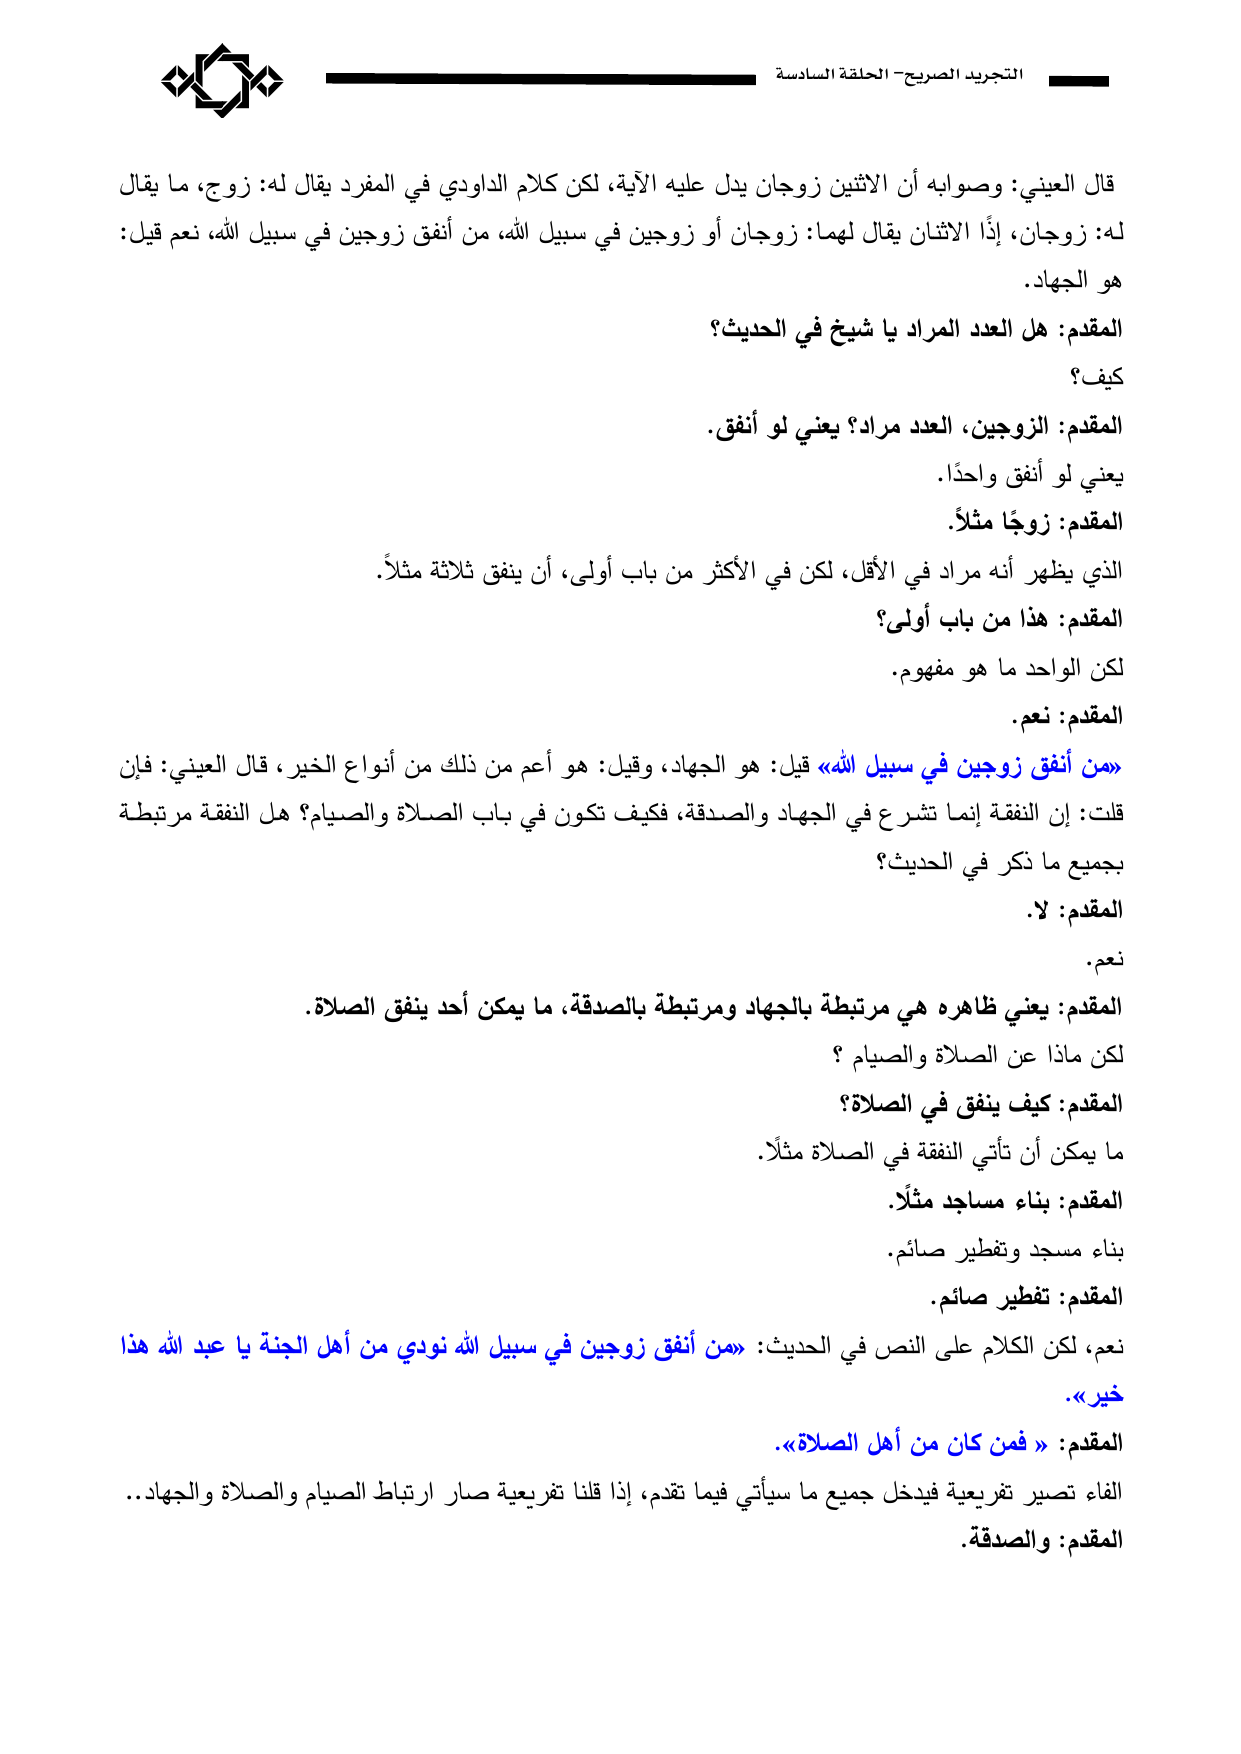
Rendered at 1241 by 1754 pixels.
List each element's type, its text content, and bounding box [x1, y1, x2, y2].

text «من أنفق زوجين في سبيل الله» قيل: هو الجهاد، وقيل: هو أعم من ذلك من أنواع الخير، قال العيني: فإن قلت: إن النفقة إنما تشرع في الجهاد والصدقة، فكيف تكون في باب الصلاة والصيام؟ هل النفقة مرتبطة بجميع ما ذكر في الحديث؟ [118, 740, 1122, 885]
text المقدم: لا. [118, 885, 1122, 933]
text نعم، لكن الكلام على النص في الحديث: «من أنفق زوجين في سبيل الله نودي من أهل الجنة يا عبد الله هذا خير». [118, 1321, 1122, 1418]
text المقدم: نعم. [118, 691, 1122, 740]
text لكن الواحد ما هو مفهوم. [118, 643, 1122, 691]
text المقدم: هل العدد المراد يا شيخ في الحديث؟ [118, 304, 1122, 352]
text المقدم: زوجًا مثلاً. [118, 497, 1122, 546]
text يعني لو أنفق واحدًا. [118, 449, 1122, 497]
text المقدم: كيف ينفق في الصلاة؟ [118, 1079, 1122, 1127]
text المقدم: « فمن كان من أهل الصلاة». [118, 1418, 1122, 1467]
text كيف؟ [118, 352, 1122, 401]
text بناء مسجد وتفطير صائم. [118, 1224, 1122, 1272]
text المقدم: الزوجين، العدد مراد؟ يعني لو أنفق. [118, 401, 1122, 449]
text المقدم: يعني ظاهره هي مرتبطة بالجهاد ومرتبطة بالصدقة، ما يمكن أحد ينفق الصلاة. [118, 982, 1122, 1030]
text نعم. [118, 933, 1122, 982]
text المقدم: بناء مساجد مثلًا. [118, 1176, 1122, 1224]
text ما يمكن أن تأتي النفقة في الصلاة مثلًا. [118, 1127, 1122, 1176]
text قال العيني: وصوابه أن الاثنين زوجان يدل عليه الآية، لكن كلام الداودي في المفرد يقال له: زوج، ما يقال له: زوجان، إذًا الاثنان يقال لهما: زوجان أو زوجين في سبيل الله، من أنفق زوجين في سبيل الله، نعم قيل: هو الجهاد. [118, 159, 1122, 304]
text المقدم: هذا من باب أولى؟ [118, 594, 1122, 643]
text المقدم: والصدقة. [118, 1515, 1122, 1563]
text الذي يظهر أنه مراد في الأقل، لكن في الأكثر من باب أولى، أن ينفق ثلاثة مثلاً. [118, 546, 1122, 594]
text المقدم: تفطير صائم. [118, 1272, 1122, 1321]
text لكن ماذا عن الصلاة والصيام ؟ [118, 1030, 1122, 1079]
text الفاء تصير تفريعية فيدخل جميع ما سيأتي فيما تقدم، إذا قلنا تفريعية صار ارتباط الصيام والصلاة والجهاد.. [118, 1467, 1122, 1515]
